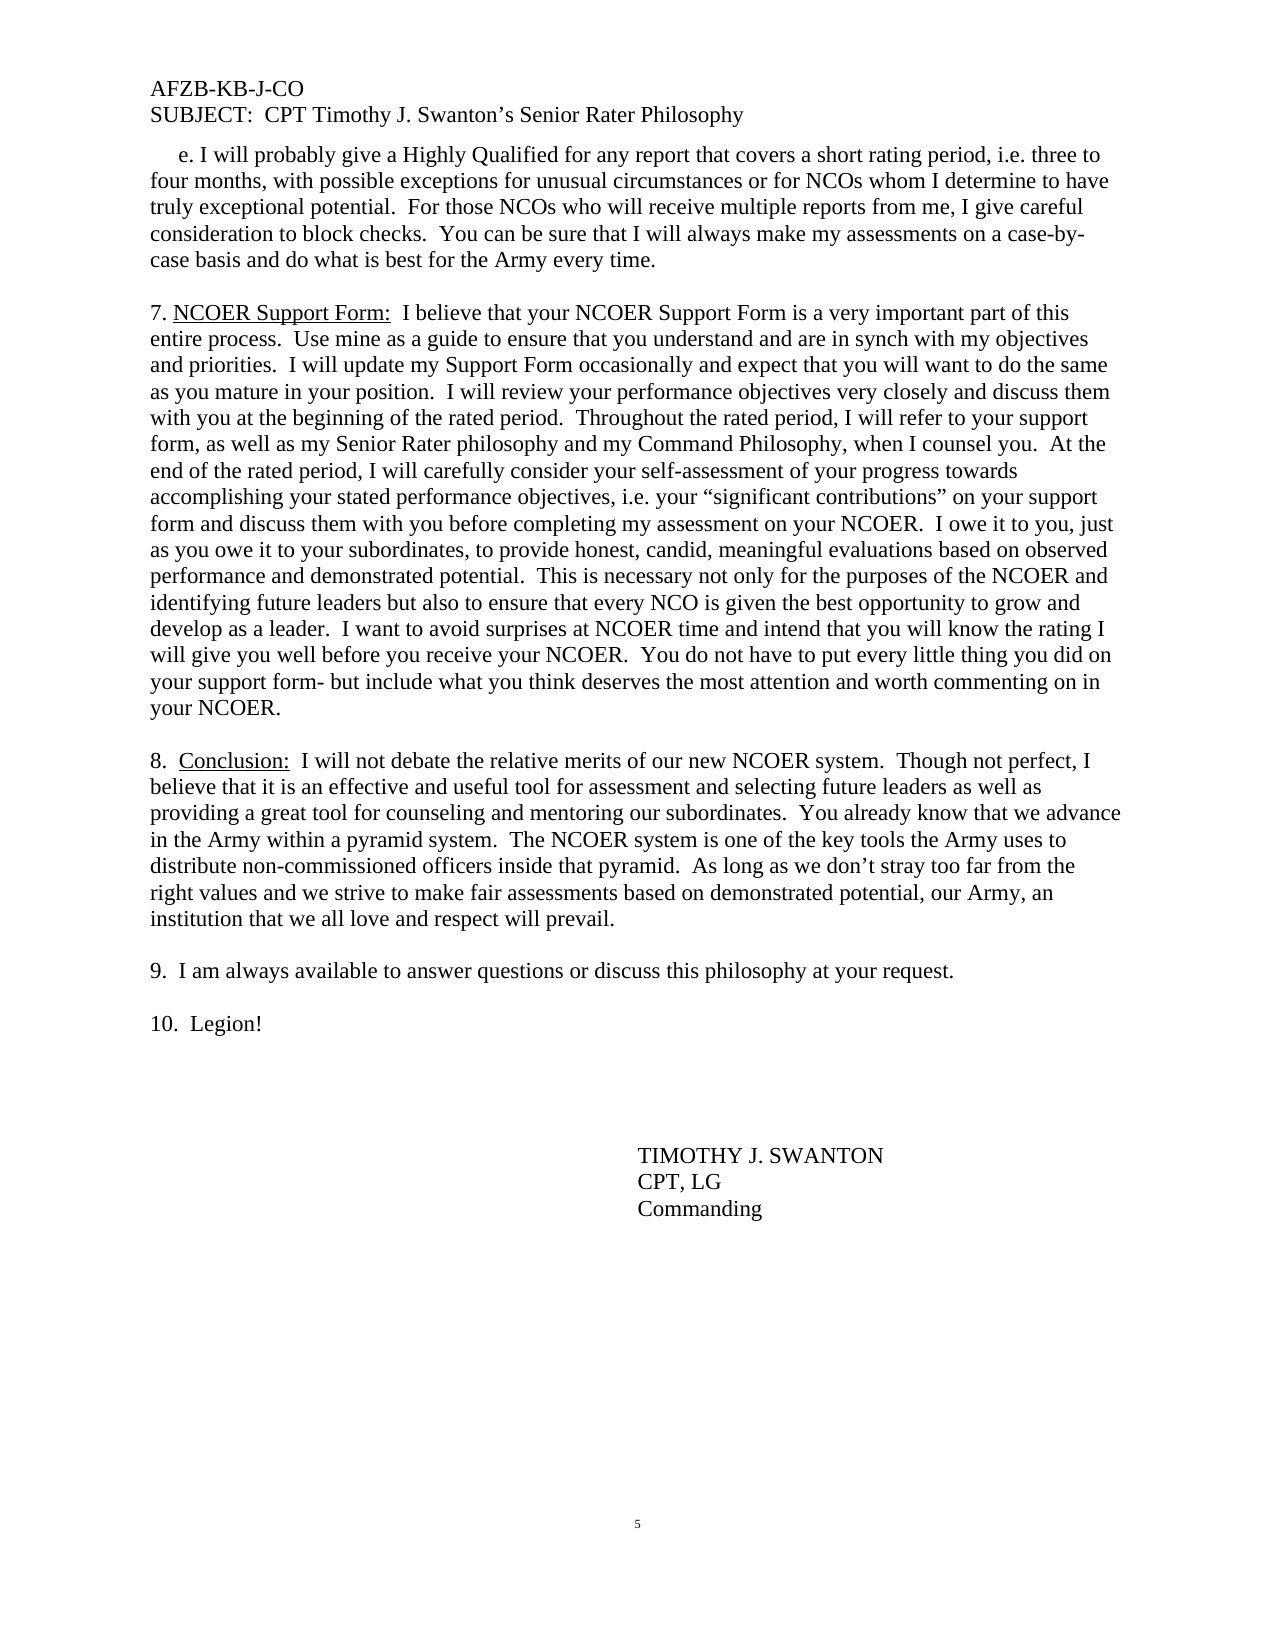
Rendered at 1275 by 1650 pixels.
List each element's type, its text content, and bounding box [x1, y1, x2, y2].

text 8. Conclusion: I will not debate the relative merits of our new NCOER system. Though not perfect, I believe that it is an effective and useful tool for assessment and selecting future leaders as well as providing a great tool for counseling and mentoring our subordinates. You already know that we advance in the Army within a pyramid system. The NCOER system is one of the key tools the Army uses to distribute non-commissioned officers inside that pyramid. As long as we don’t stray too far from the right values and we strive to make fair assessments based on demonstrated potential, our Army, an institution that we all love and respect will prevail. [150, 747, 1125, 931]
text CPT, LG [637, 1168, 1125, 1195]
text 10. Legion! [150, 1010, 1125, 1037]
text 7. NCOER Support Form: I believe that your NCOER Support Form is a very important part of this entire process. Use mine as a guide to ensure that you understand and are in synch with my objectives and priorities. I will update my Support Form occasionally and expect that you will want to do the same as you mature in your position. I will review your performance objectives very closely and discuss them with you at the beginning of the rated period. Throughout the rated period, I will refer to your support form, as well as my Senior Rater philosophy and my Command Philosophy, when I counsel you. At the end of the rated period, I will carefully consider your self-assessment of your progress towards accomplishing your stated performance objectives, i.e. your “significant contributions” on your support form and discuss them with you before completing my assessment on your NCOER. I owe it to you, just as you owe it to your subordinates, to provide honest, candid, meaningful evaluations based on observed performance and demonstrated potential. This is necessary not only for the purposes of the NCOER and identifying future leaders but also to ensure that every NCO is given the best opportunity to grow and develop as a leader. I want to avoid surprises at NCOER time and intend that you will know the rating I will give you well before you receive your NCOER. You do not have to put every little thing you did on your support form- but include what you think deserves the most attention and worth commenting on in your NCOER. [150, 299, 1125, 720]
text e. I will probably give a Highly Qualified for any report that covers a short rating period, i.e. three to four months, with possible exceptions for unusual circumstances or for NCOs whom I determine to have truly exceptional potential. For those NCOs who will receive multiple reports from me, I give careful consideration to block checks. You can be sure that I will always make my assessments on a case-by-case basis and do what is best for the Army every time. [150, 141, 1125, 272]
text TIMOTHY J. SWANTON [637, 1142, 1125, 1168]
text 9. I am always available to answer questions or discuss this philosophy at your request. [150, 958, 1125, 984]
text Commanding [637, 1195, 1125, 1221]
